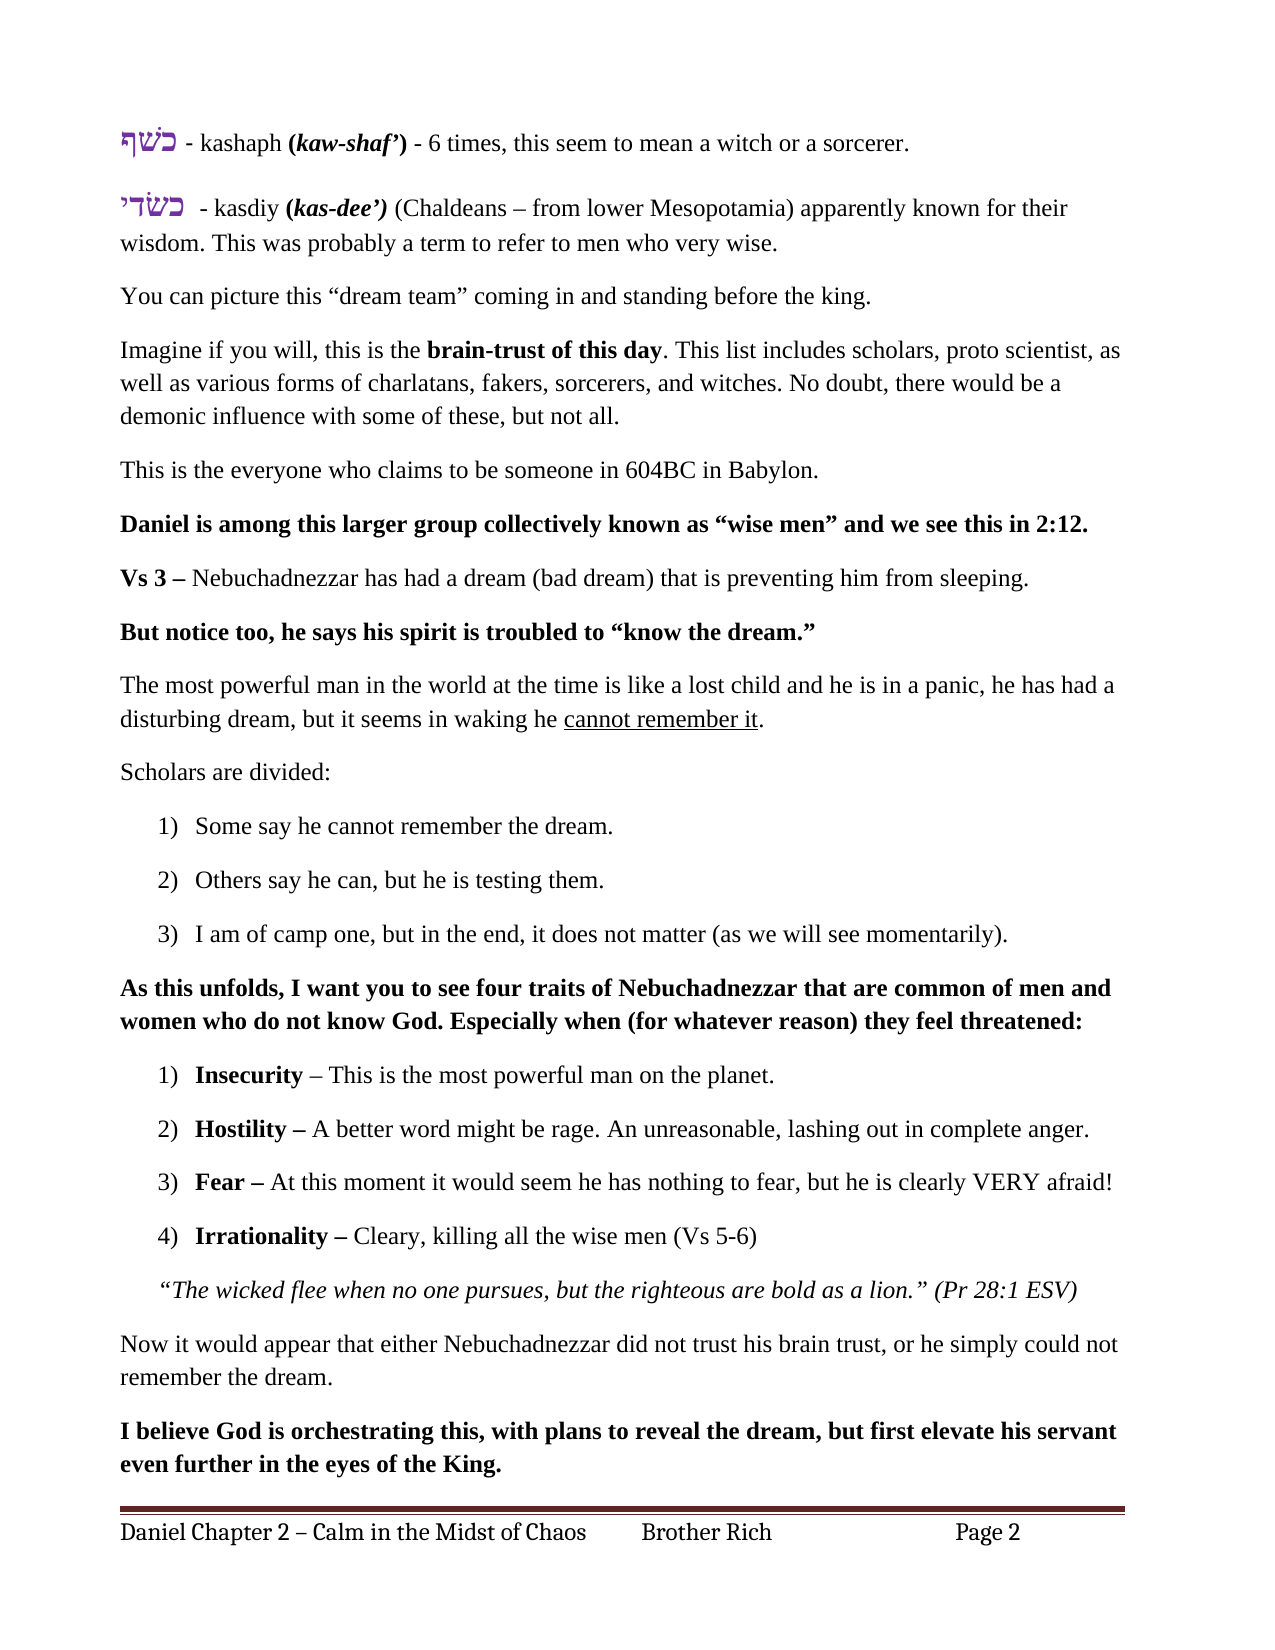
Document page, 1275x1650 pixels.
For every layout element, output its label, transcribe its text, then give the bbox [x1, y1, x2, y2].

text כשׂדי - kasdiy (kas-dee’) (Chaldeans – from lower Mesopotamia) apparently known for their wisdom. This was probably a term to refer to men who very wise. [120, 185, 1125, 256]
text “The wicked flee when no one pursues, but the righteous are bold as a lion.” (Pr 28:1 ESV) [157, 1275, 1125, 1304]
list Some say he cannot remember the dream. [157, 811, 1125, 840]
list Hostility – A better word might be rage. An unreasonable, lashing out in complete anger. [157, 1114, 1125, 1142]
text Imagine if you will, this is the brain-trust of this day. This list includes scholars, proto scientist, as well as various forms of charlatans, fakers, sorcerers, and witches. No doubt, there would be a demonic influence with some of these, but not all. [120, 335, 1125, 430]
text כשׁף - kashaph (kaw-shaf’) - 6 times, this seem to mean a witch or a sorcerer. [120, 120, 1125, 158]
text This is the everyone who claims to be someone in 604BC in Babylon. [120, 455, 1125, 484]
text Scholars are divided: [120, 757, 1125, 786]
text I believe God is orchestrating this, with plans to reveal the dream, but first elevate his servant even further in the eyes of the King. [120, 1416, 1125, 1478]
text Vs 3 – Nebuchadnezzar has had a dream (bad dream) that is preventing him from sleeping. [120, 563, 1125, 592]
list Irrationality – Cleary, killing all the wise men (Vs 5-6) [157, 1221, 1125, 1250]
list Fear – At this moment it would seem he has nothing to fear, but he is clearly VERY afraid! [157, 1167, 1125, 1196]
text Daniel is among this larger group collectively known as “wise men” and we see this in 2:12. [120, 509, 1125, 538]
text As this unfolds, I want you to see four traits of Nebuchadnezzar that are common of men and women who do not know God. Especially when (for whatever reason) they feel threatened: [120, 973, 1125, 1035]
list Others say he can, but he is testing them. [157, 865, 1125, 894]
text You can picture this “dream team” coming in and standing before the king. [120, 281, 1125, 310]
list I am of camp one, but in the end, it does not matter (as we will see momentarily). [157, 919, 1125, 948]
text The most powerful man in the world at the time is like a lost child and he is in a panic, he has had a disturbing dream, but it seems in waking he cannot remember it. [120, 671, 1125, 732]
list Insecurity – This is the most powerful man on the planet. [157, 1060, 1125, 1088]
text Now it would appear that either Nebuchadnezzar did not trust his brain trust, or he simply could not remember the dream. [120, 1329, 1125, 1391]
text But notice too, he says his spirit is troubled to “know the dream.” [120, 617, 1125, 646]
